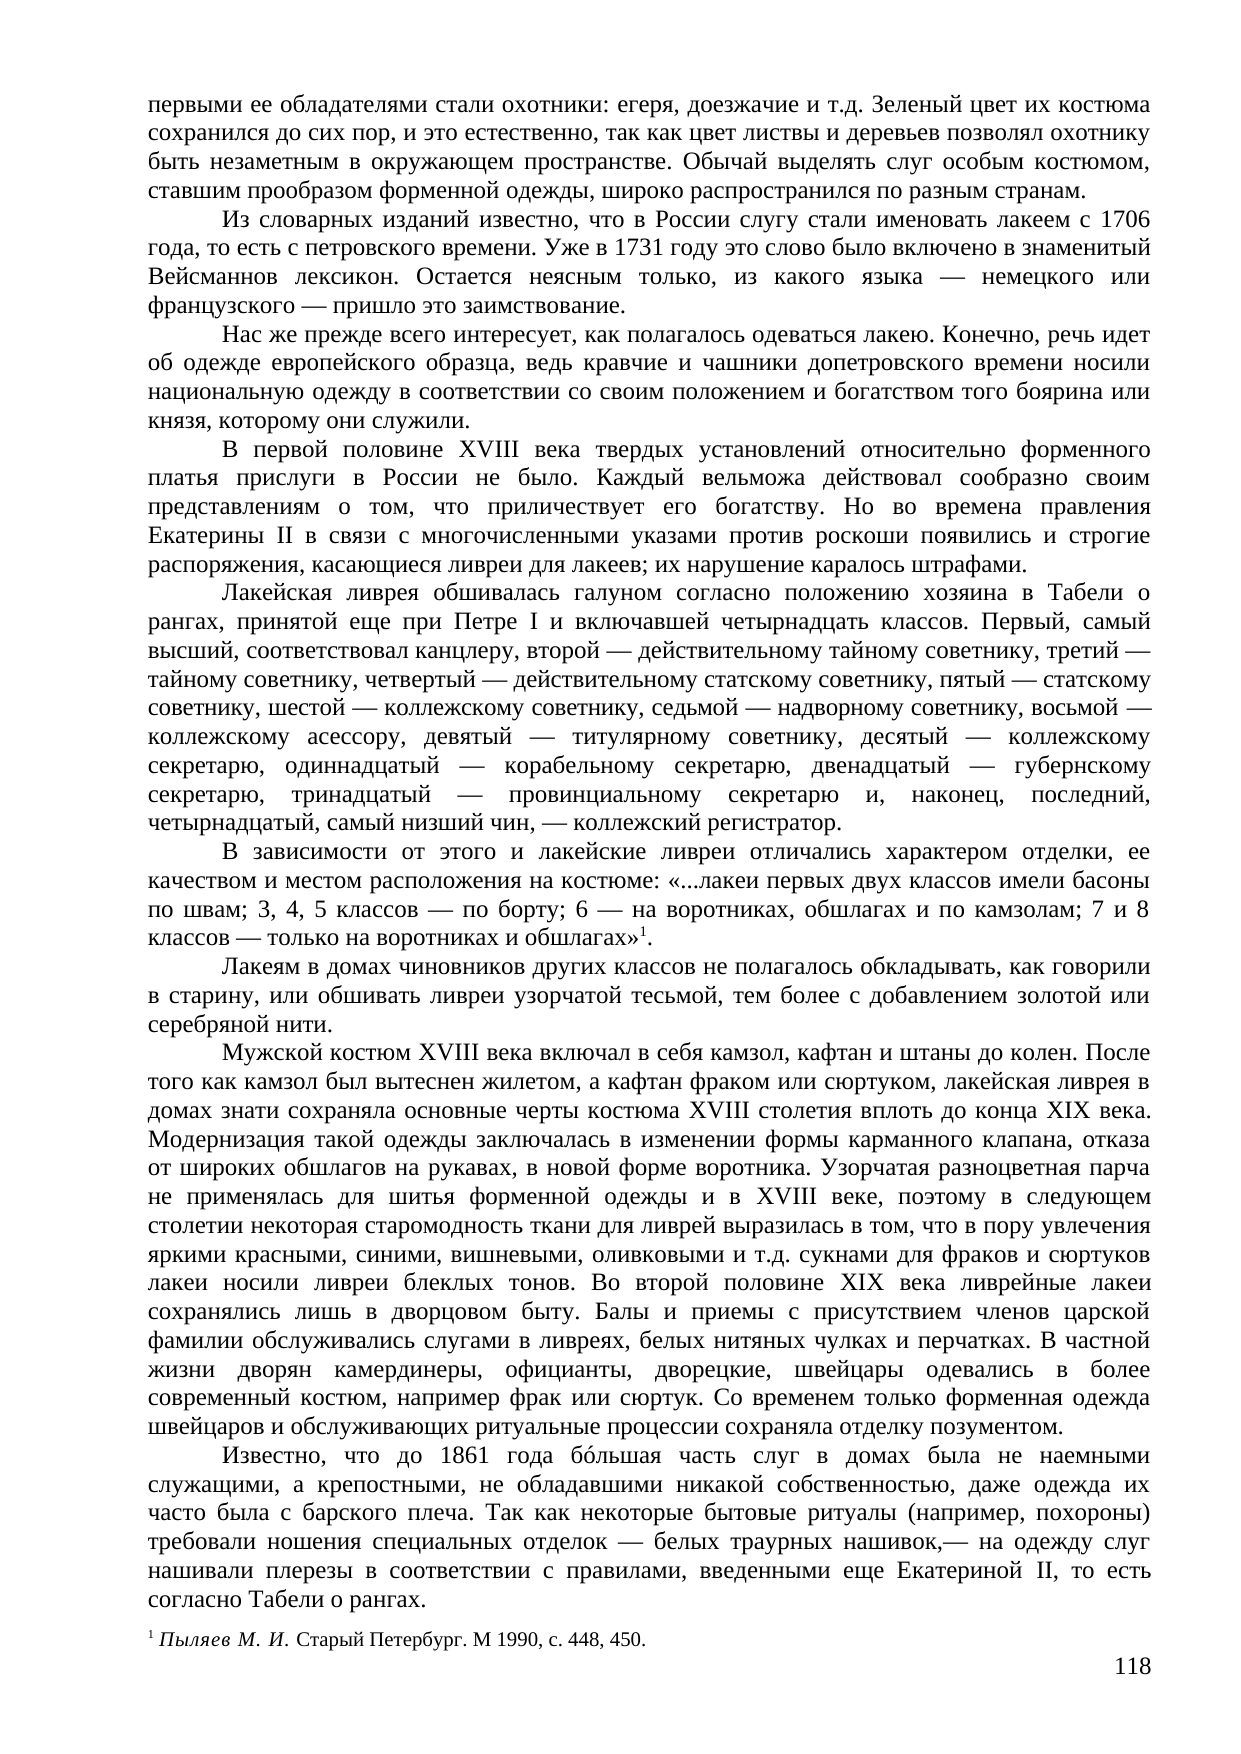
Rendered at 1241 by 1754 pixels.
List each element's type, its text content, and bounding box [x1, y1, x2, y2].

text В зависимости от этого и лакейские ливреи отличались характером отделки, ее качеством и местом расположения на костюме: «...лакеи первых двух классов имели басоны по швам; 3, 4, 5 классов — по борту; 6 — на воротниках, обшлагах и по камзолам; 7 и 8 классов — только на воротниках и обшлагах». [148, 836, 1152, 951]
text Из словарных изданий известно, что в России слугу стали именовать лакеем с 1706 года, то есть с петровского времени. Уже в 1731 году это слово было включено в знаменитый Вейсманнов лексикон. Остается неясным только, из какого языка — немецкого или французского — пришло это заимствование. [148, 204, 1152, 319]
text Известно, что до 1861 года бóльшая часть слуг в домах была не наемными служащими, а крепостными, не обладавшими никакой собственностью, даже одежда их часто была с барского плеча. Так как некоторые бытовые ритуалы (например, похороны) требовали ношения специальных отделок — белых траурных нашивок,— на одежду слуг нашивали плерезы в соответствии с правилами, введенными еще Екатериной II, то есть согласно Табели о рангах. [148, 1440, 1152, 1612]
text Нас же прежде всего интересует, как полагалось одеваться лакею. Конечно, речь идет об одежде европейского образца, ведь кравчие и чашники допетровского времени носили национальную одежду в соответствии со своим положением и богатством того боярина или князя, которому они служили. [148, 319, 1152, 434]
text Лакейская ливрея обшивалась галуном согласно положению хозяина в Табели о рангах, принятой еще при Петре I и включавшей четырнадцать классов. Первый, самый высший, соответствовал канцлеру, второй — действительному тайному советнику, третий — тайному советнику, четвертый — действительному статскому советнику, пятый — статскому советнику, шестой — коллежскому советнику, седьмой — надворному советнику, восьмой — коллежскому асессору, девятый — титулярному советнику, десятый — коллежскому секретарю, одиннадцатый — корабельному секретарю, двенадцатый — губернскому секретарю, тринадцатый — провинциальному секретарю и, наконец, последний, четырнадцатый, самый низший чин, — коллежский регистратор. [148, 577, 1152, 836]
text Мужской костюм XVIII века включал в себя камзол, кафтан и штаны до колен. После того как камзол был вытеснен жилетом, а кафтан фраком или сюртуком, лакейская ливрея в домах знати сохраняла основные черты костюма XVIII столетия вплоть до конца XIX века. Модернизация такой одежды заключалась в изменении формы карманного клапана, отказа от широких обшлагов на рукавах, в новой форме воротника. Узорчатая разноцветная парча не применялась для шитья форменной одежды и в XVIII веке, поэтому в следующем столетии некоторая старомодность ткани для ливрей выразилась в том, что в пору увлечения яркими красными, синими, вишневыми, оливковыми и т.д. сукнами для фраков и сюртуков лакеи носили ливреи блеклых тонов. Во второй половине XIX века ливрейные лакеи сохранялись лишь в дворцовом быту. Балы и приемы с присутствием членов царской фамилии обслуживались слугами в ливреях, белых нитяных чулках и перчатках. В частной жизни дворян камердинеры, официанты, дворецкие, швейцары одевались в более современный костюм, например фрак или сюртук. Со временем только форменная одежда швейцаров и обслуживающих ритуальные процессии сохраняла отделку позументом. [148, 1037, 1152, 1440]
text Лакеям в домах чиновников других классов не полагалось обкладывать, как говорили в старину, или обшивать ливреи узорчатой тесьмой, тем более с добавлением золотой или серебряной нити. [148, 951, 1152, 1037]
text В первой половине XVIII века твердых установлений относительно форменного платья прислуги в России не было. Каждый вельможа действовал сообразно своим представлениям о том, что приличествует его богатству. Но во времена правления Екатерины II в связи с многочисленными указами против роскоши появились и строгие распоряжения, касающиеся ливреи для лакеев; их нарушение каралось штрафами. [148, 434, 1152, 577]
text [148, 89, 1152, 204]
